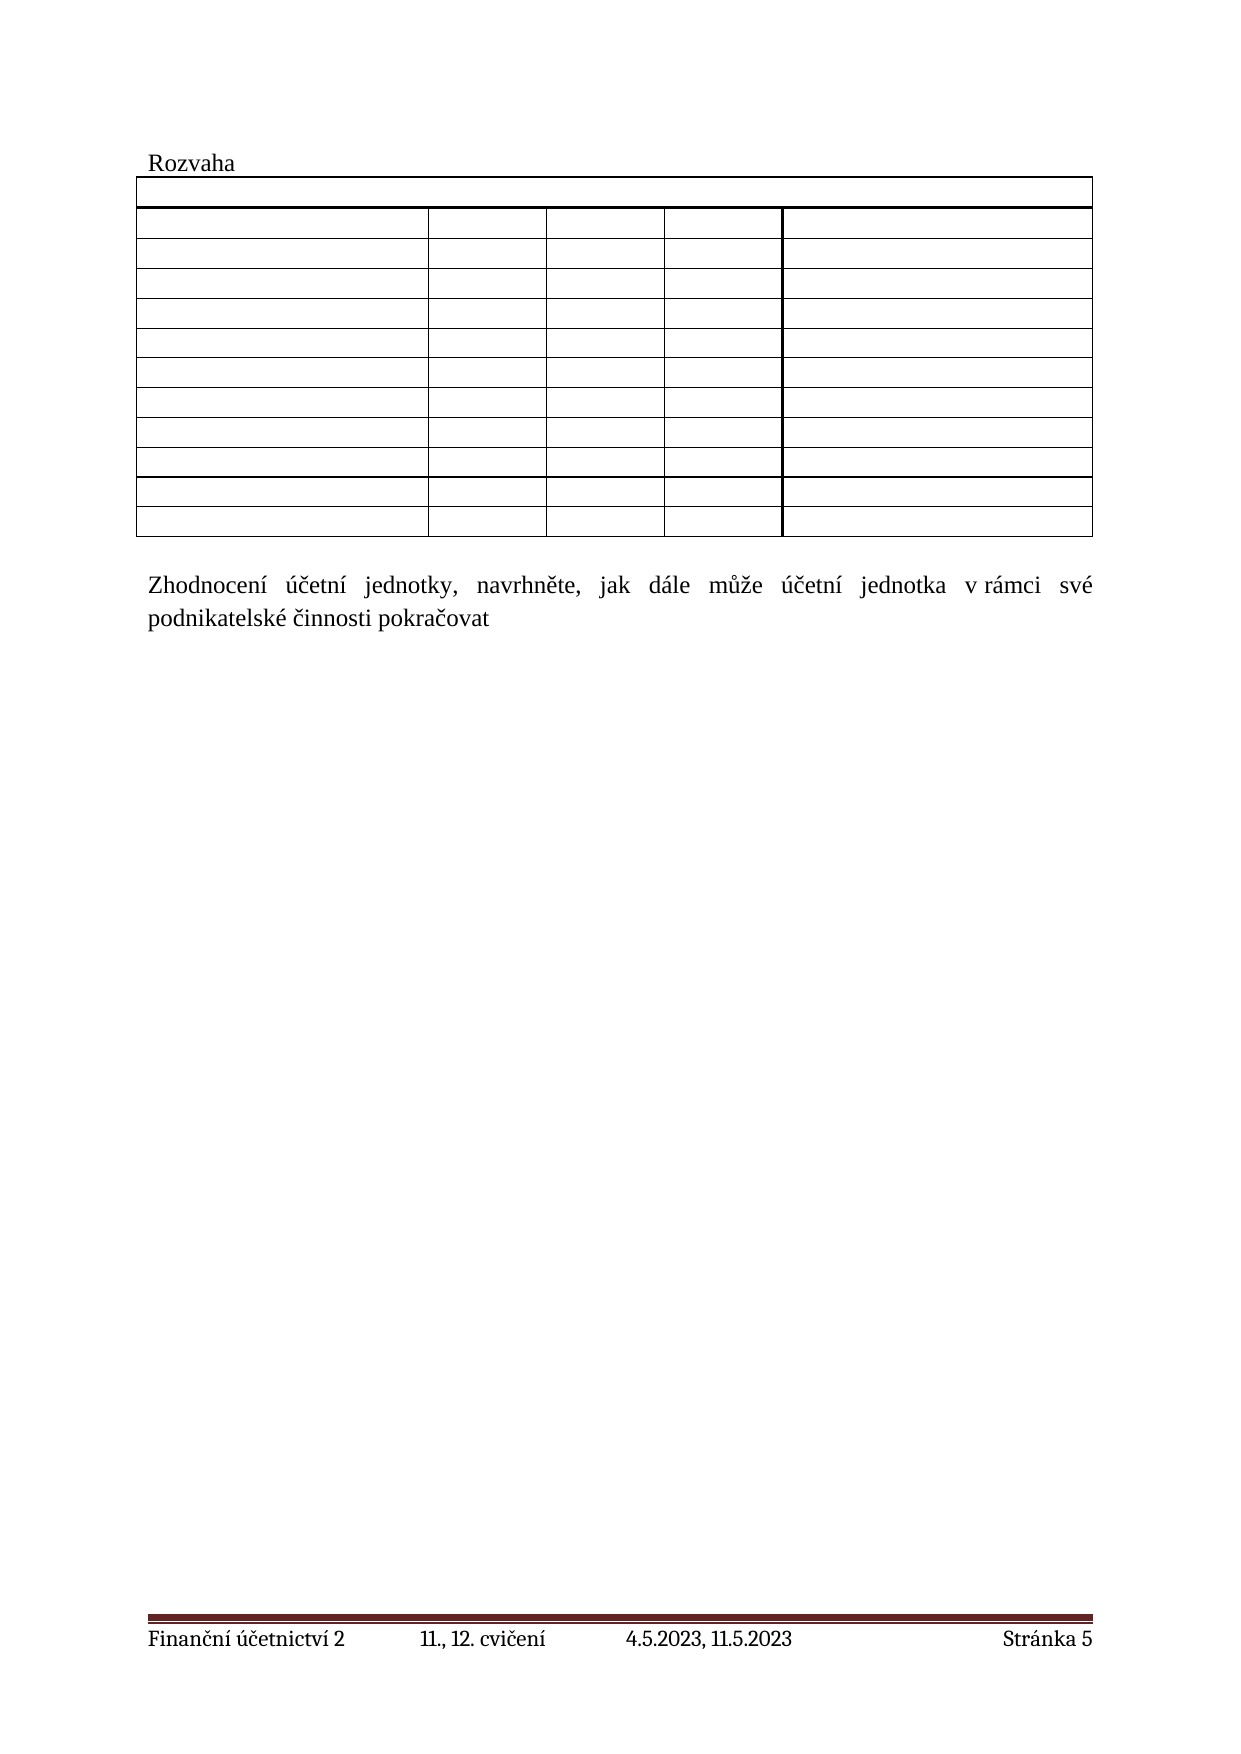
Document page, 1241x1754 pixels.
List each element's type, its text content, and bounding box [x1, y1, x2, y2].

table_cell [547, 329, 664, 357]
table_cell [784, 269, 1092, 298]
table_cell [429, 239, 546, 268]
table_cell [137, 209, 428, 238]
table_cell [665, 239, 781, 268]
table_cell [547, 448, 664, 476]
table_cell [665, 478, 781, 506]
table_cell [547, 358, 664, 387]
table_cell [547, 478, 664, 506]
table_cell [429, 507, 546, 536]
table_cell [429, 478, 546, 506]
table_cell [784, 299, 1092, 327]
table_cell [784, 388, 1092, 417]
table_cell [137, 329, 428, 357]
table_cell [665, 269, 781, 298]
table_cell [429, 209, 546, 238]
table_cell [429, 358, 546, 387]
table_cell [429, 448, 546, 476]
table_cell [665, 299, 781, 327]
table_cell [429, 329, 546, 357]
table_cell [137, 269, 428, 298]
table_cell [784, 478, 1092, 506]
table_cell [784, 418, 1092, 447]
table_cell [429, 299, 546, 327]
table_cell [665, 329, 781, 357]
table_cell [137, 299, 428, 327]
table_cell [429, 388, 546, 417]
table_cell [784, 239, 1092, 268]
table_cell [137, 358, 428, 387]
text Rozvaha [148, 148, 1093, 176]
table_cell [547, 388, 664, 417]
table_cell [137, 239, 428, 268]
table_cell [547, 507, 664, 536]
table_cell [547, 209, 664, 238]
table_cell [784, 358, 1092, 387]
table_cell [137, 448, 428, 476]
table_cell [547, 269, 664, 298]
table_cell [429, 418, 546, 447]
table_cell [784, 507, 1092, 536]
table_cell [137, 388, 428, 417]
table_cell [547, 239, 664, 268]
table_cell [784, 329, 1092, 357]
table_cell [137, 507, 428, 536]
table_cell [429, 269, 546, 298]
table_cell [665, 358, 781, 387]
table_cell [665, 209, 781, 238]
table_cell [137, 418, 428, 447]
table_cell [784, 209, 1092, 238]
table_cell [547, 299, 664, 327]
table_cell [665, 418, 781, 447]
table_cell [784, 448, 1092, 476]
table_cell [547, 418, 664, 447]
table_cell [665, 448, 781, 476]
table_header [137, 178, 1092, 206]
table_cell [137, 478, 428, 506]
table_cell [665, 388, 781, 417]
text Zhodnocení účetní jednotky, navrhněte, jak dále může účetní jednotka v rámci své podnikatelské činnosti pokračovat [148, 570, 1093, 632]
table_cell [665, 507, 781, 536]
